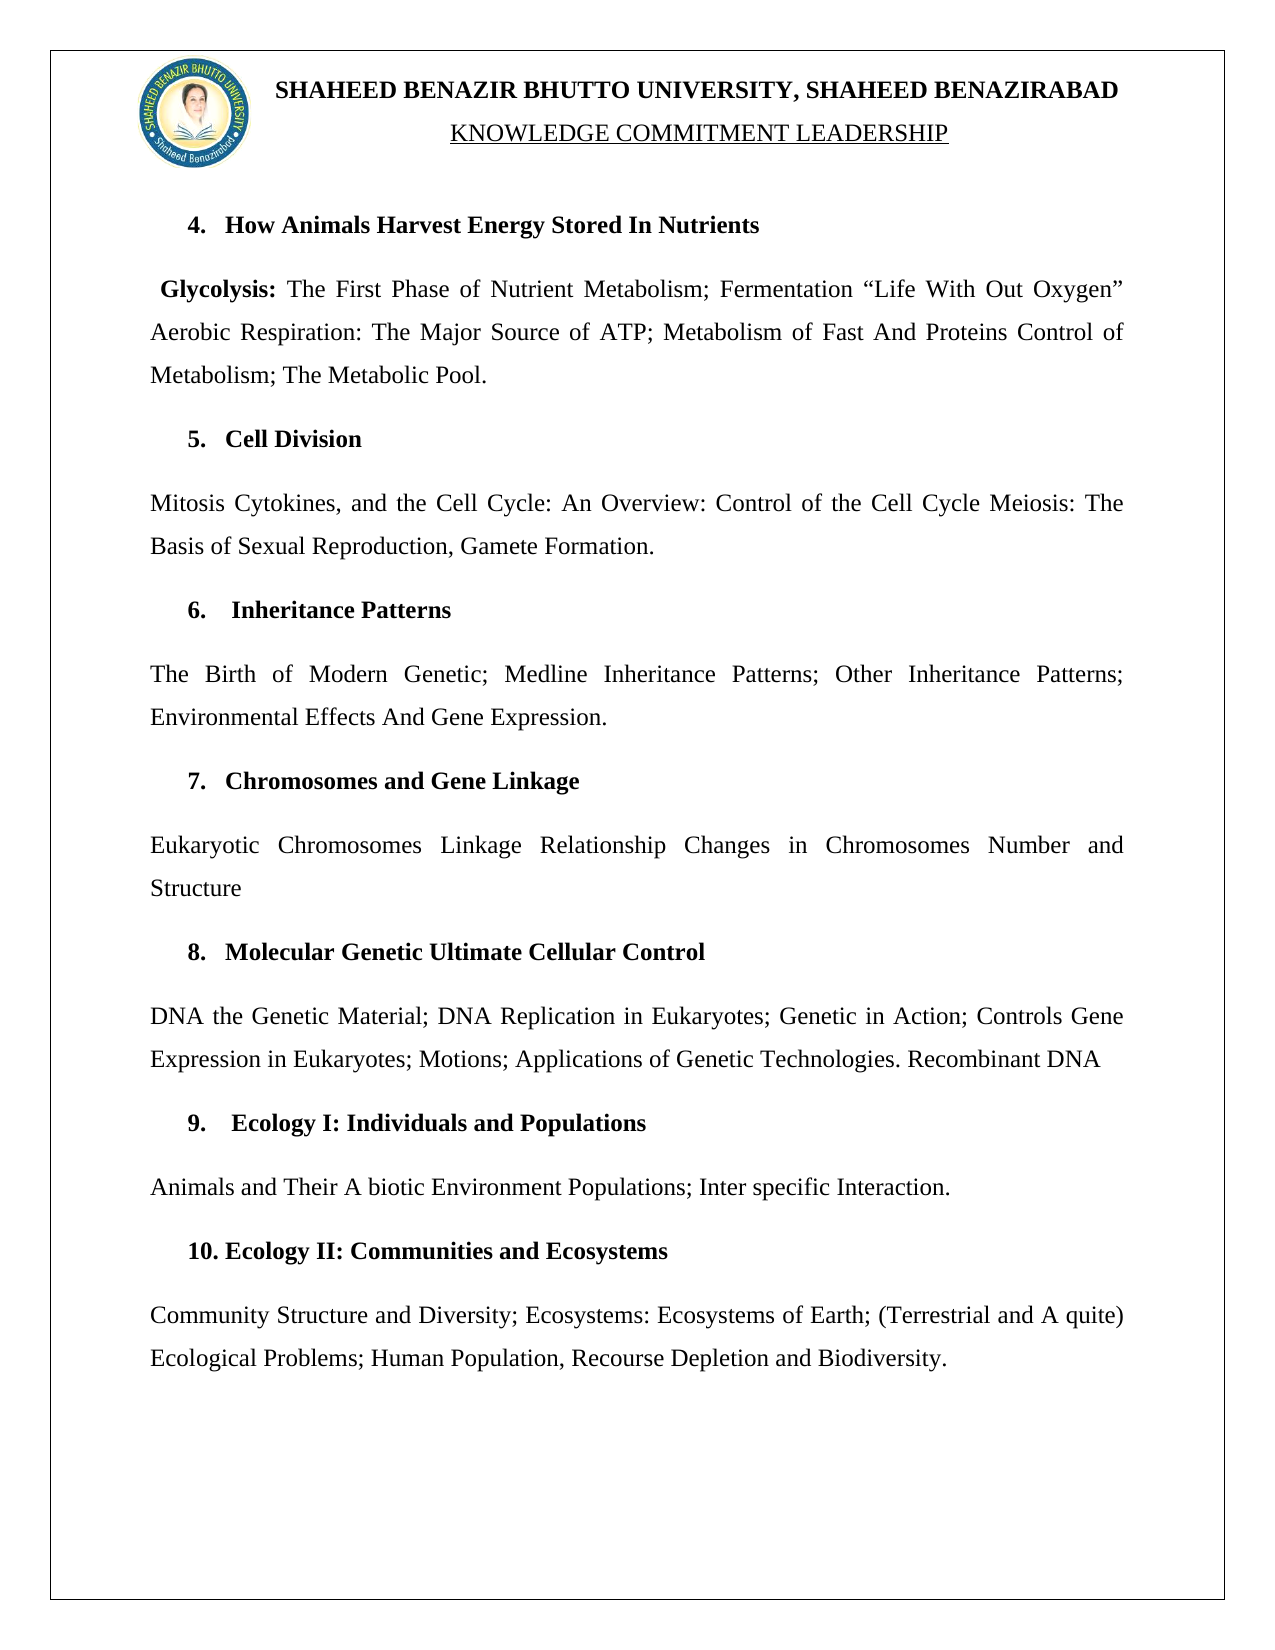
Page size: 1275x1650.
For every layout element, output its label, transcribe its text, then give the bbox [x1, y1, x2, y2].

list Ecology II: Communities and Ecosystems [187, 1236, 1125, 1265]
list How Animals Harvest Energy Stored In Nutrients [187, 210, 1125, 239]
text Community Structure and Diversity; Ecosystems: Ecosystems of Earth; (Terrestrial and A quite) Ecological Problems; Human Population, Recourse Depletion and Biodiversity. [150, 1300, 1125, 1372]
list Molecular Genetic Ultimate Cellular Control [187, 937, 1125, 966]
list Ecology I: Individuals and Populations [187, 1108, 1125, 1137]
text Glycolysis: The First Phase of Nutrient Metabolism; Fermentation “Life With Out Oxygen” Aerobic Respiration: The Major Source of ATP; Metabolism of Fast And Proteins Control of Metabolism; The Metabolic Pool. [150, 274, 1125, 389]
text Animals and Their A biotic Environment Populations; Inter specific Interaction. [150, 1172, 1125, 1201]
text DNA the Genetic Material; DNA Replication in Eukaryotes; Genetic in Action; Controls Gene Expression in Eukaryotes; Motions; Applications of Genetic Technologies. Recombinant DNA [150, 1001, 1125, 1073]
text The Birth of Modern Genetic; Medline Inheritance Patterns; Other Inheritance Patterns; Environmental Effects And Gene Expression. [150, 659, 1125, 731]
picture [137, 55, 252, 168]
text Eukaryotic Chromosomes Linkage Relationship Changes in Chromosomes Number and Structure [150, 830, 1125, 902]
list Cell Division [187, 424, 1125, 453]
text Mitosis Cytokines, and the Cell Cycle: An Overview: Control of the Cell Cycle Meiosis: The Basis of Sexual Reproduction, Gamete Formation. [150, 488, 1125, 560]
list Chromosomes and Gene Linkage [187, 766, 1125, 795]
list Inheritance Patterns [187, 595, 1125, 624]
